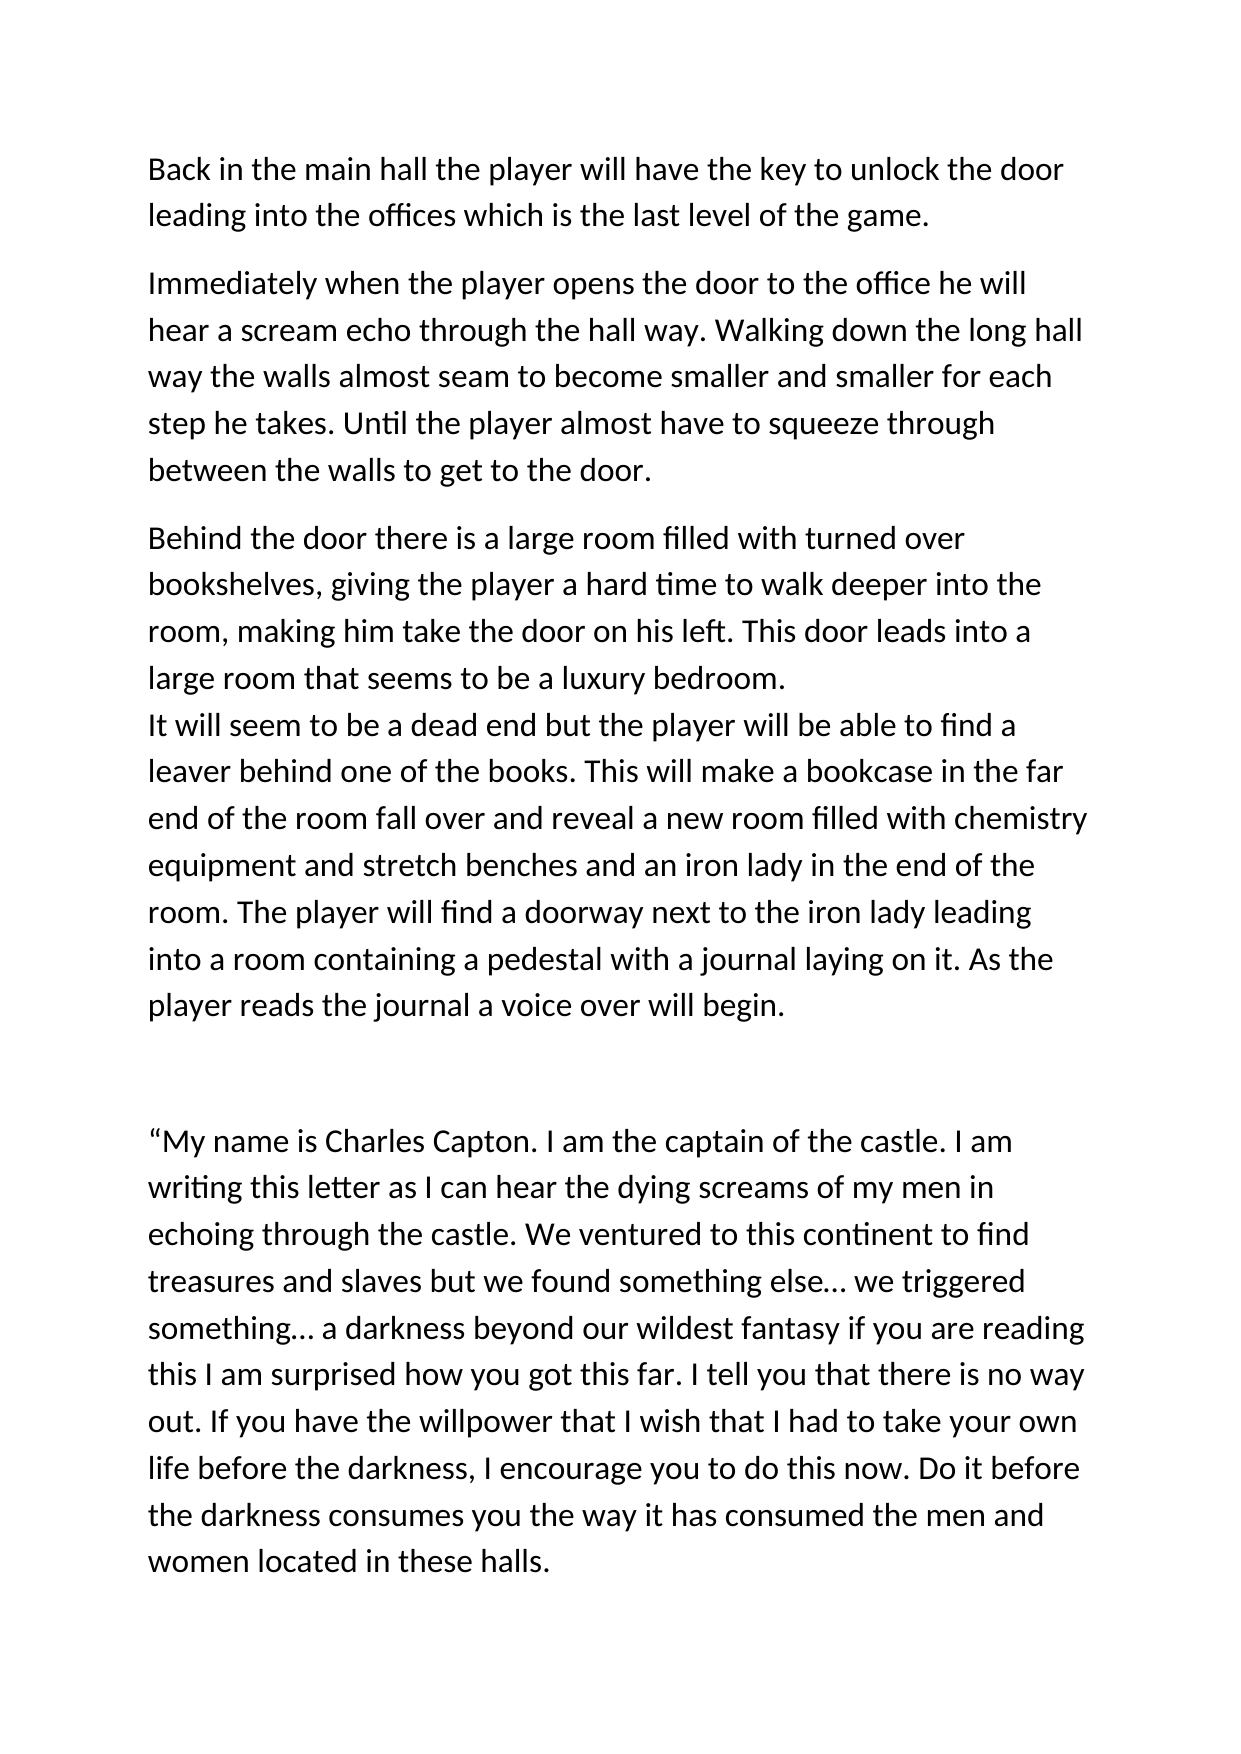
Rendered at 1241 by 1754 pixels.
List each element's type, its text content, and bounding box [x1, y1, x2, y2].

text Behind the door there is a large room filled with turned over bookshelves, giving the player a hard time to walk deeper into the room, making him take the door on his left. This door leads into a large room that seems to be a luxury bedroom. It will seem to be a dead end but the player will be able to find a leaver behind one of the books. This will make a bookcase in the far end of the room fall over and reveal a new room filled with chemistry equipment and stretch benches and an iron lady in the end of the room. The player will find a doorway next to the iron lady leading into a room containing a pedestal with a journal laying on it. As the player reads the journal a voice over will begin. [148, 517, 1093, 1025]
text “My name is Charles Capton. I am the captain of the castle. I am writing this letter as I can hear the dying screams of my men in echoing through the castle. We ventured to this continent to find treasures and slaves but we found something else… we triggered something… a darkness beyond our wildest fantasy if you are reading this I am surprised how you got this far. I tell you that there is no way out. If you have the willpower that I wish that I had to take your own life before the darkness, I encourage you to do this now. Do it before the darkness consumes you the way it has consumed the men and women located in these halls. [148, 1119, 1093, 1581]
text Back in the main hall the player will have the key to unlock the door leading into the offices which is the last level of the game. [148, 148, 1093, 235]
text Immediately when the player opens the door to the office he will hear a scream echo through the hall way. Walking down the long hall way the walls almost seam to become smaller and smaller for each step he takes. Until the player almost have to squeeze through between the walls to get to the door. [148, 262, 1093, 490]
